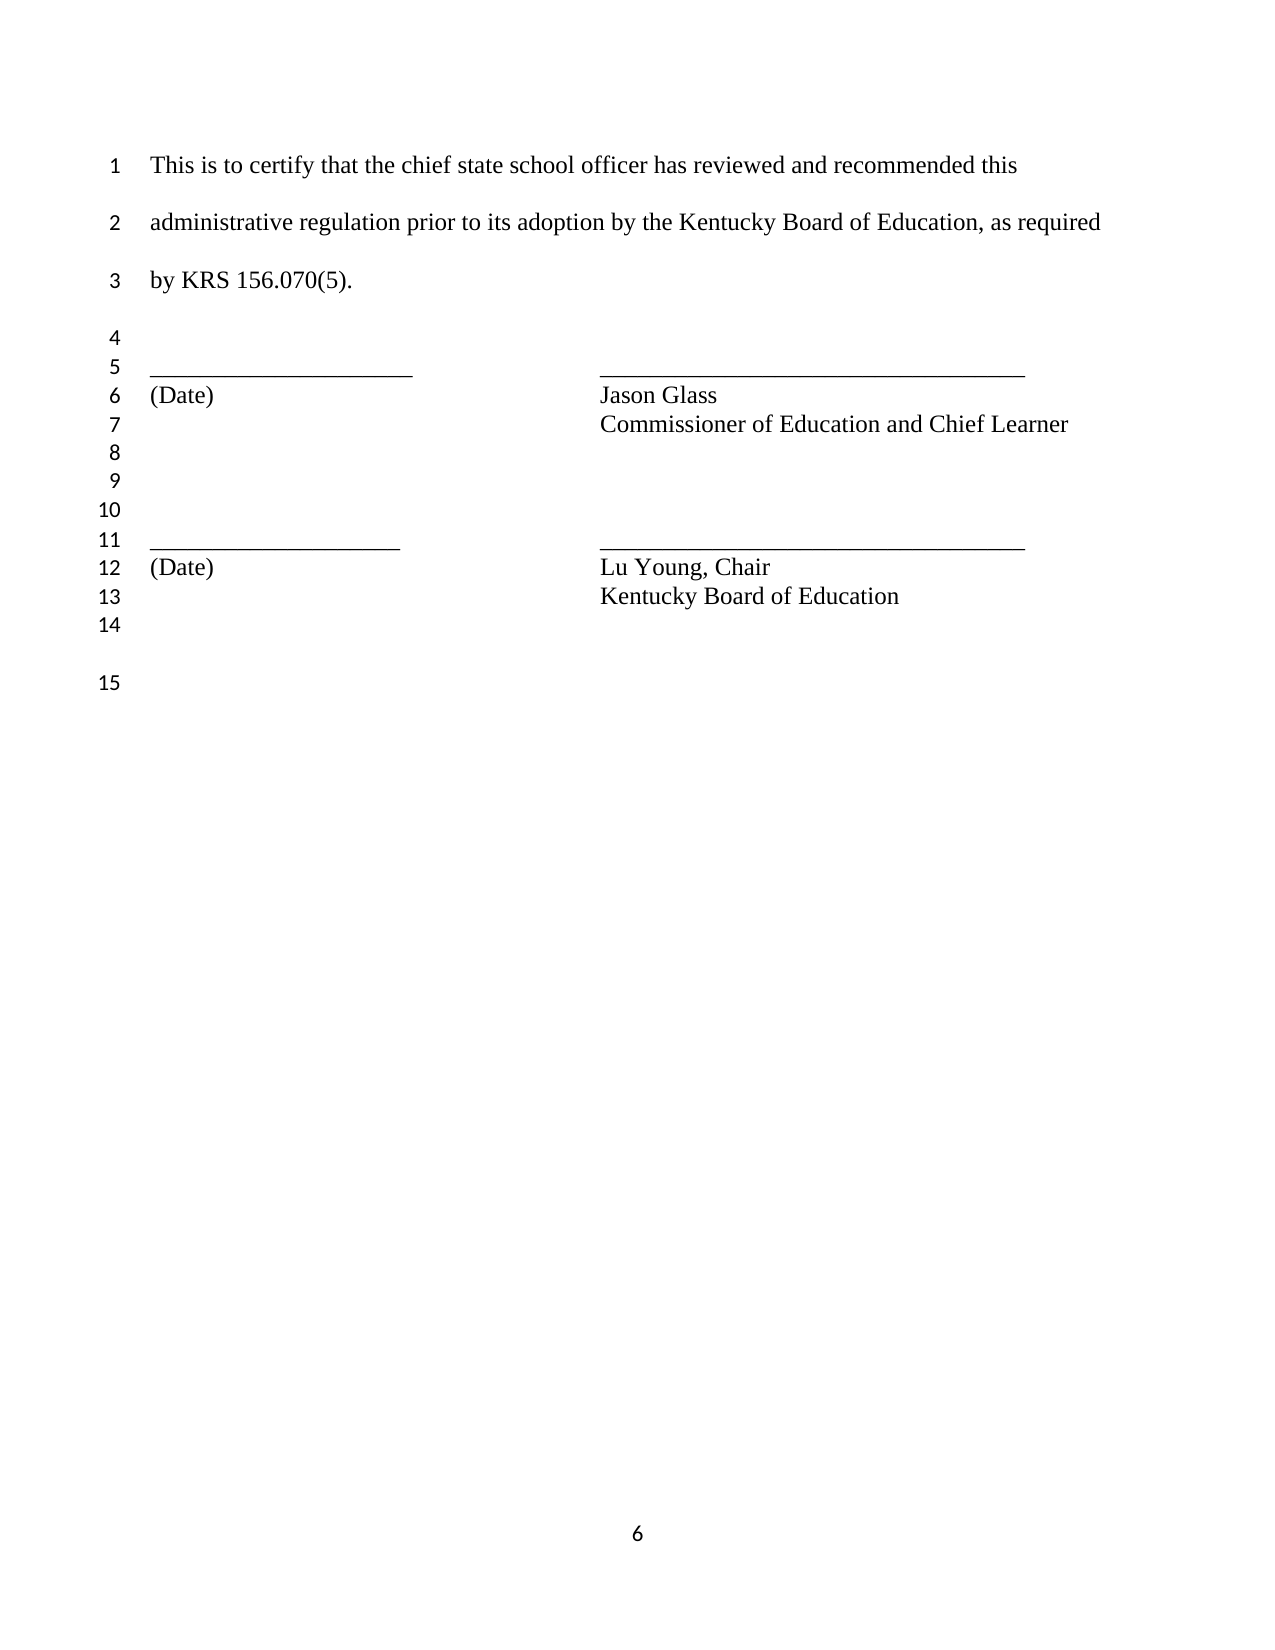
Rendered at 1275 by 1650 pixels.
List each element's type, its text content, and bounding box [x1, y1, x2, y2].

text ____________________ __________________________________ [150, 524, 1125, 552]
text _____________________ __________________________________ [150, 351, 1125, 380]
text (Date) Lu Young, Chair [150, 552, 1125, 581]
text Commissioner of Education and Chief Learner [150, 409, 1125, 437]
text This is to certify that the chief state school officer has reviewed and recommended this administrative regulation prior to its adoption by the Kentucky Board of Education, as required by KRS 156.070(5). [150, 150, 1125, 294]
text Kentucky Board of Education [525, 581, 1125, 610]
text (Date) Jason Glass [150, 380, 1125, 409]
